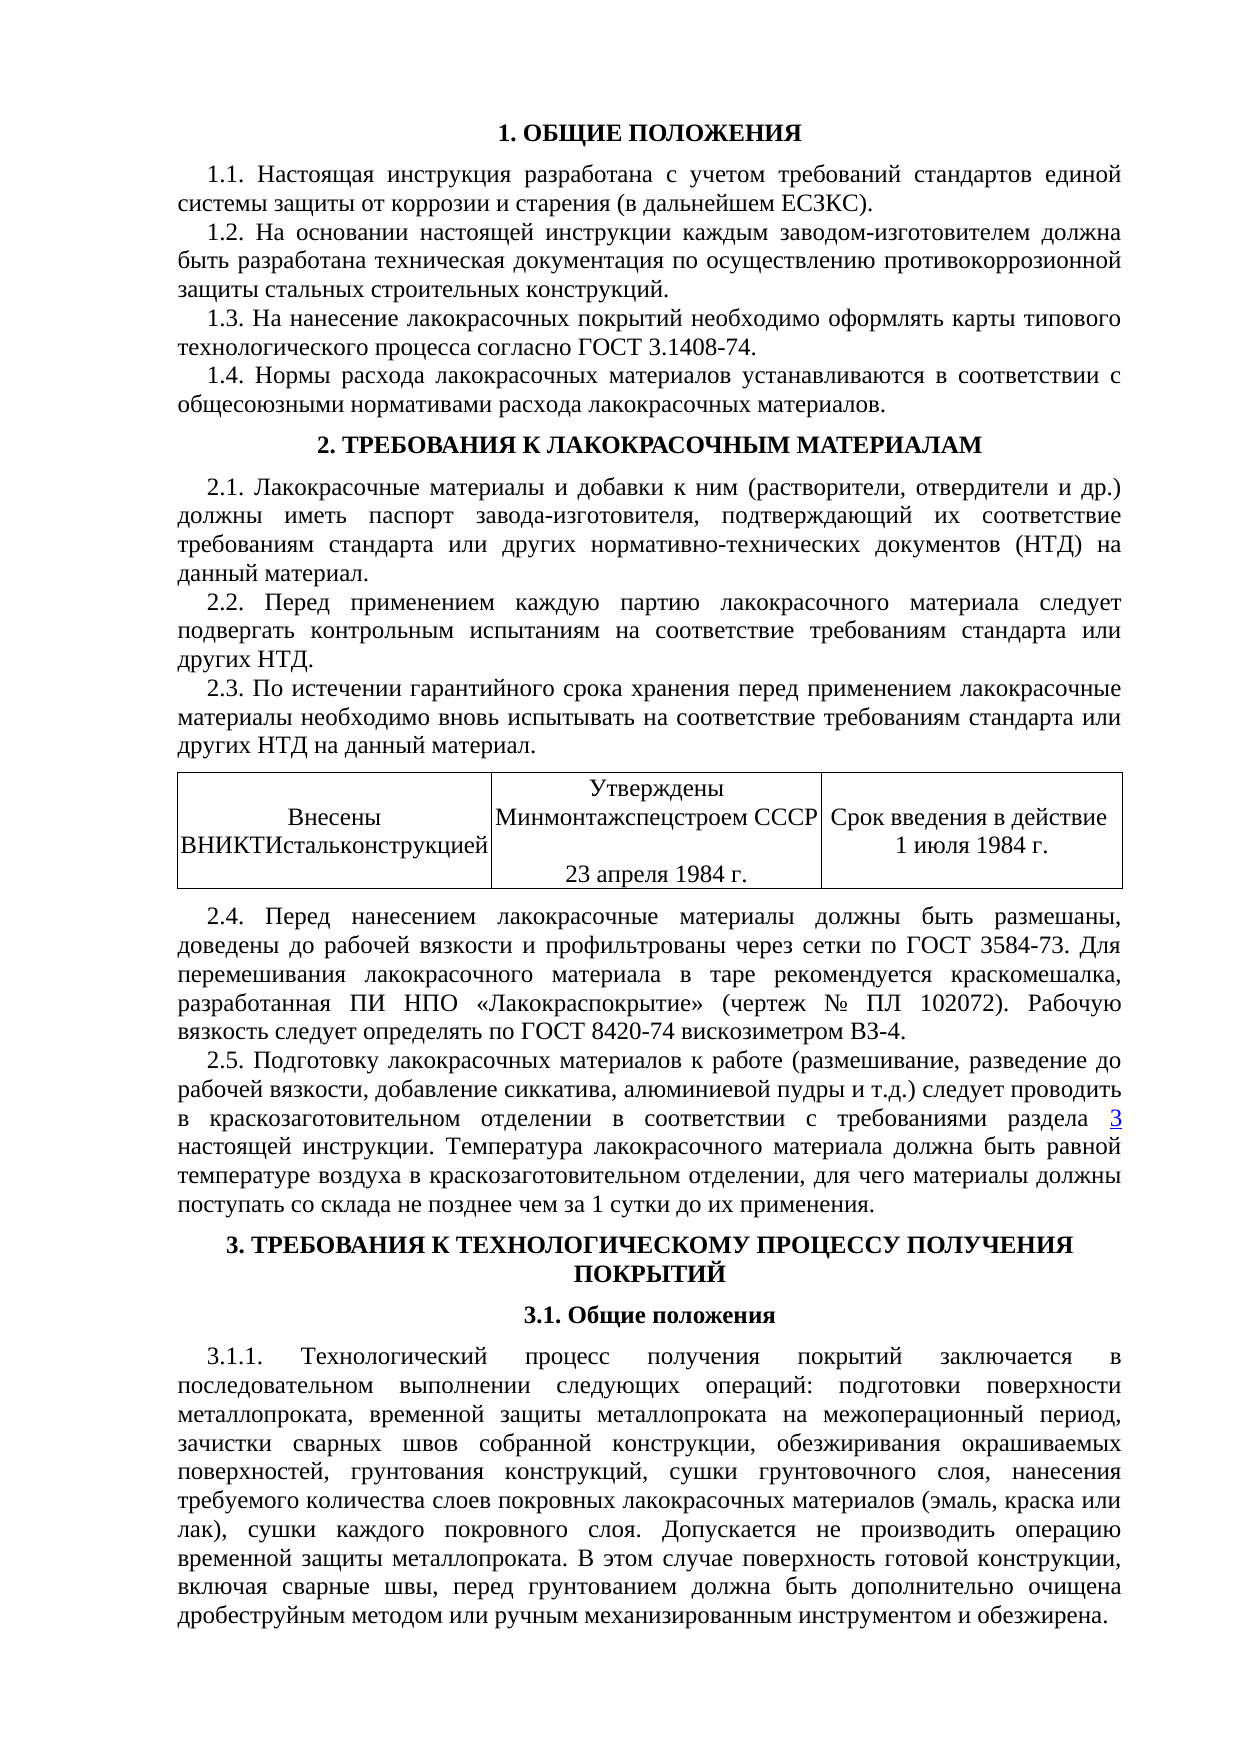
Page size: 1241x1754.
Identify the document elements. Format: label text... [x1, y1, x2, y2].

text 2.2. Перед применением каждую партию лакокрасочного материала следует подвергать контрольным испытаниям на соответствие требованиям стандарта или других НТД. [177, 587, 1122, 673]
text 1.1. Настоящая инструкция разработана с учетом требований стандартов единой системы защиты от коррозии и старения (в дальнейшем ЕСЗКС). [177, 159, 1122, 217]
table_header Срок введения в действие 1 июля 1984 г. [822, 773, 1122, 888]
text 3.1.1. Технологический процесс получения покрытий заключается в последовательном выполнении следующих операций: подготовки поверхности металлопроката, временной защиты металлопроката на межоперационный период, зачистки сварных швов собранной конструкции, обезжиривания окрашиваемых поверхностей, грунтования конструкций, сушки грунтовочного слоя, нанесения требуемого количества слоев покровных лакокрасочных материалов (эмаль, краска или лак), сушки каждого покровного слоя. Допускается не производить операцию временной защиты металлопроката. В этом случае поверхность готовой конструкции, включая сварные швы, перед грунтованием должна быть дополнительно очищена дробеструйным методом или ручным механизированным инструментом и обезжирена. [177, 1341, 1122, 1629]
subtitle 3. ТРЕБОВАНИЯ К ТЕХНОЛОГИЧЕСКОМУ ПРОЦЕССУ ПОЛУЧЕНИЯ ПОКРЫТИЙ [177, 1230, 1122, 1288]
table_header Внесены ВНИКТИстальконструкцией [178, 773, 491, 888]
text 1.4. Нормы расхода лакокрасочных материалов устанавливаются в соответствии с общесоюзными нормативами расхода лакокрасочных материалов. [177, 361, 1122, 418]
subtitle 1. ОБЩИЕ ПОЛОЖЕНИЯ [177, 118, 1122, 147]
subtitle 3.1. Общие положения [177, 1300, 1122, 1329]
subtitle 2. ТРЕБОВАНИЯ К ЛАКОКРАСОЧНЫМ МАТЕРИАЛАМ [177, 431, 1122, 459]
text 2.4. Перед нанесением лакокрасочные материалы должны быть размешаны, доведены до рабочей вязкости и профильтрованы через сетки по ГОСТ 3584-73. Для перемешивания лакокрасочного материала в таре рекомендуется краскомешалка, разработанная ПИ НПО «Лакокраспокрытие» (чертеж № ПЛ 102072). Рабочую вязкость следует определять по ГОСТ 8420-74 вискозиметром ВЗ-4. [177, 901, 1122, 1045]
text 1.3. На нанесение лакокрасочных покрытий необходимо оформлять карты типового технологического процесса согласно ГОСТ 3.1408-74. [177, 303, 1122, 361]
text 2.5. Подготовку лакокрасочных материалов к работе (размешивание, разведение до рабочей вязкости, добавление сиккатива, алюминиевой пудры и т.д.) следует проводить в краскозаготовительном отделении в соответствии с требованиями раздела 3 настоящей инструкции. Температура лакокрасочного материала должна быть равной температуре воздуха в краскозаготовительном отделении, для чего материалы должны поступать со склада не позднее чем за 1 сутки до их применения. [177, 1045, 1122, 1218]
text 1.2. На основании настоящей инструкции каждым заводом-изготовителем должна быть разработана техническая документация по осуществлению противокоррозионной защиты стальных строительных конструкций. [177, 217, 1122, 303]
text 2.3. По истечении гарантийного срока хранения перед применением лакокрасочные материалы необходимо вновь испытывать на соответствие требованиям стандарта или других НТД на данный материал. [177, 673, 1122, 759]
text 2.1. Лакокрасочные материалы и добавки к ним (растворители, отвердители и др.) должны иметь паспорт завода-изготовителя, подтверждающий их соответствие требованиям стандарта или других нормативно-технических документов (НТД) на данный материал. [177, 472, 1122, 587]
table_header Утверждены Минмонтажспецстроем СССР 23 апреля 1984 г. [492, 773, 821, 888]
